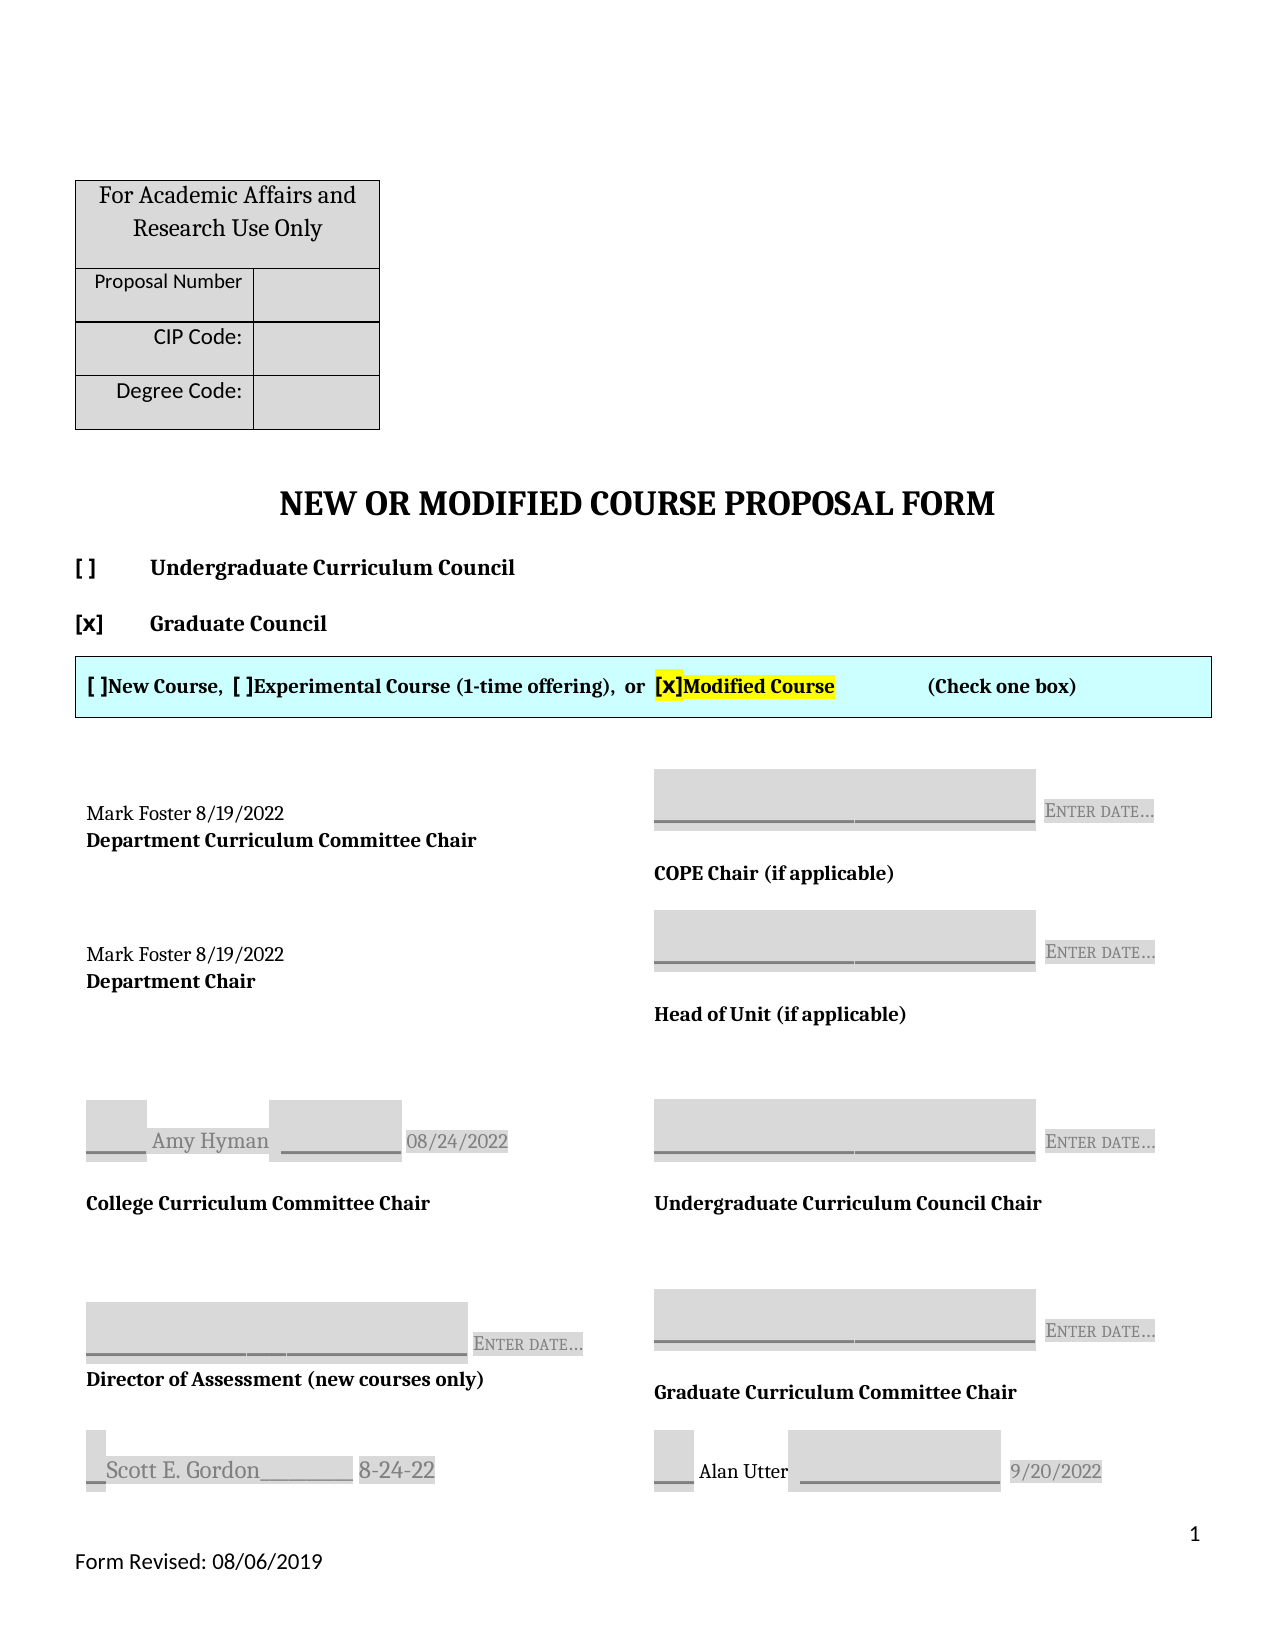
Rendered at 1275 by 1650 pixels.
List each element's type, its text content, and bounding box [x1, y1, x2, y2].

table_cell CIP Code: [76, 323, 253, 375]
table_header For Academic Affairs and Research Use Only [76, 181, 379, 268]
table_cell Proposal Number [76, 269, 253, 321]
text [x] Graduate Council [75, 607, 1200, 639]
table_cell [254, 376, 379, 429]
table_cell ___ Amy Hyman ______ 08/24/2022 College Curriculum Committee Chair [75, 1051, 643, 1288]
text [ ] Undergraduate Curriculum Council [75, 551, 1200, 582]
table_cell [254, 323, 379, 375]
table_cell [254, 269, 379, 321]
table_cell ___________________ Enter date… Graduate Curriculum Committee Chair [643, 1289, 1211, 1429]
table_cell ___________________ Enter date… Director of Assessment (new courses only) [75, 1289, 643, 1429]
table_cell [75, 1430, 643, 1500]
table_cell Degree Code: [76, 376, 253, 429]
table_cell ___________________ Enter date… Head of Unit (if applicable) [643, 910, 1211, 1051]
text NEW OR MODIFIED COURSE PROPOSAL FORM [75, 483, 1200, 524]
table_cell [643, 1430, 1211, 1500]
table_header [ ]New Course, [ ]Experimental Course (1-time offering), or [x]Modified Course (Check one box) [76, 657, 1211, 717]
table_cell ___________________ Enter date… Undergraduate Curriculum Council Chair [643, 1051, 1211, 1288]
table_cell Mark Foster 8/19/2022 Department Chair [75, 910, 643, 1051]
table_header Mark Foster 8/19/2022 Department Curriculum Committee Chair [75, 769, 643, 910]
table_header ___________________ Enter date… COPE Chair (if applicable) [643, 769, 1211, 910]
